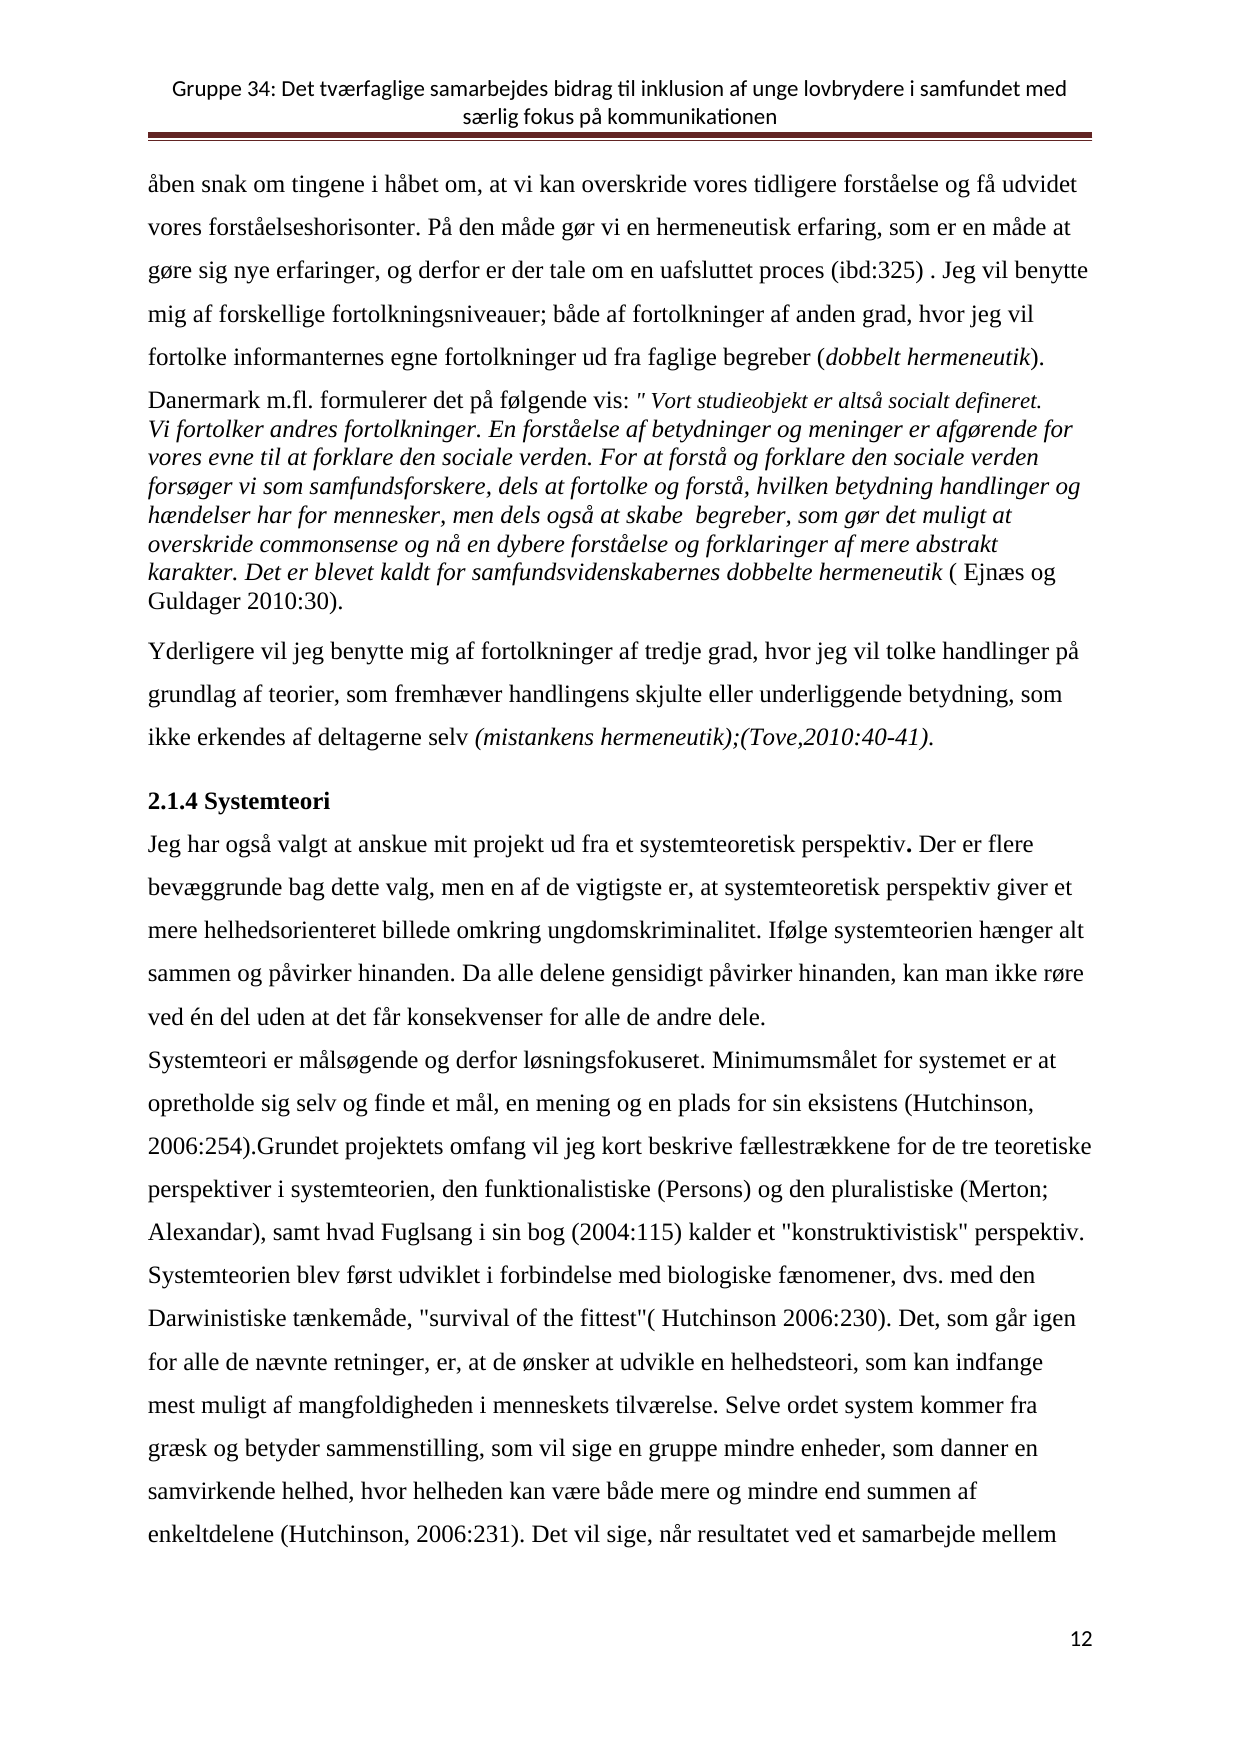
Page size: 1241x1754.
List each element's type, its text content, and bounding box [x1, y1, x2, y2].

text Systemteori er målsøgende og derfor løsningsfokuseret. Minimumsmålet for systemet er at opretholde sig selv og finde et mål, en mening og en plads for sin eksistens (Hutchinson, 2006:254).Grundet projektets omfang vil jeg kort beskrive fællestrækkene for de tre teoretiske perspektiver i systemteorien, den funktionalistiske (Persons) og den pluralistiske (Merton; Alexandar), samt hvad Fuglsang i sin bog (2004:115) kalder et "konstruktivistisk" perspektiv. [148, 1045, 1092, 1246]
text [148, 1260, 1092, 1548]
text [148, 169, 1092, 371]
text Danermark m.fl. formulerer det på følgende vis: " Vort studieobjekt er altså socialt defineret. [148, 385, 1092, 414]
text 2.1.4 Systemteori [148, 786, 1092, 815]
text Vi fortolker andres fortolkninger. En forståelse af betydninger og meninger er afgørende for vores evne til at forklare den sociale verden. For at forstå og forklare den sociale verden forsøger vi som samfundsforskere, dels at fortolke og forstå, hvilken betydning handlinger og hændelser har for mennesker, men dels også at skabe begreber, som gør det muligt at overskride commonsense og nå en dybere forståelse og forklaringer af mere abstrakt karakter. Det er blevet kaldt for samfundsvidenskabernes dobbelte hermeneutik ( Ejnæs og Guldager 2010:30). [148, 414, 1092, 615]
text Jeg har også valgt at anskue mit projekt ud fra et systemteoretisk perspektiv. Der er flere bevæggrunde bag dette valg, men en af de vigtigste er, at systemteoretisk perspektiv giver et mere helhedsorienteret billede omkring ungdomskriminalitet. Ifølge systemteorien hænger alt sammen og påvirker hinanden. Da alle delene gensidigt påvirker hinanden, kan man ikke røre ved én del uden at det får konsekvenser for alle de andre dele. [148, 829, 1092, 1030]
text Yderligere vil jeg benytte mig af fortolkninger af tredje grad, hvor jeg vil tolke handlinger på grundlag af teorier, som fremhæver handlingens skjulte eller underliggende betydning, som ikke erkendes af deltagerne selv (mistankens hermeneutik);(Tove,2010:40-41). [148, 636, 1092, 751]
